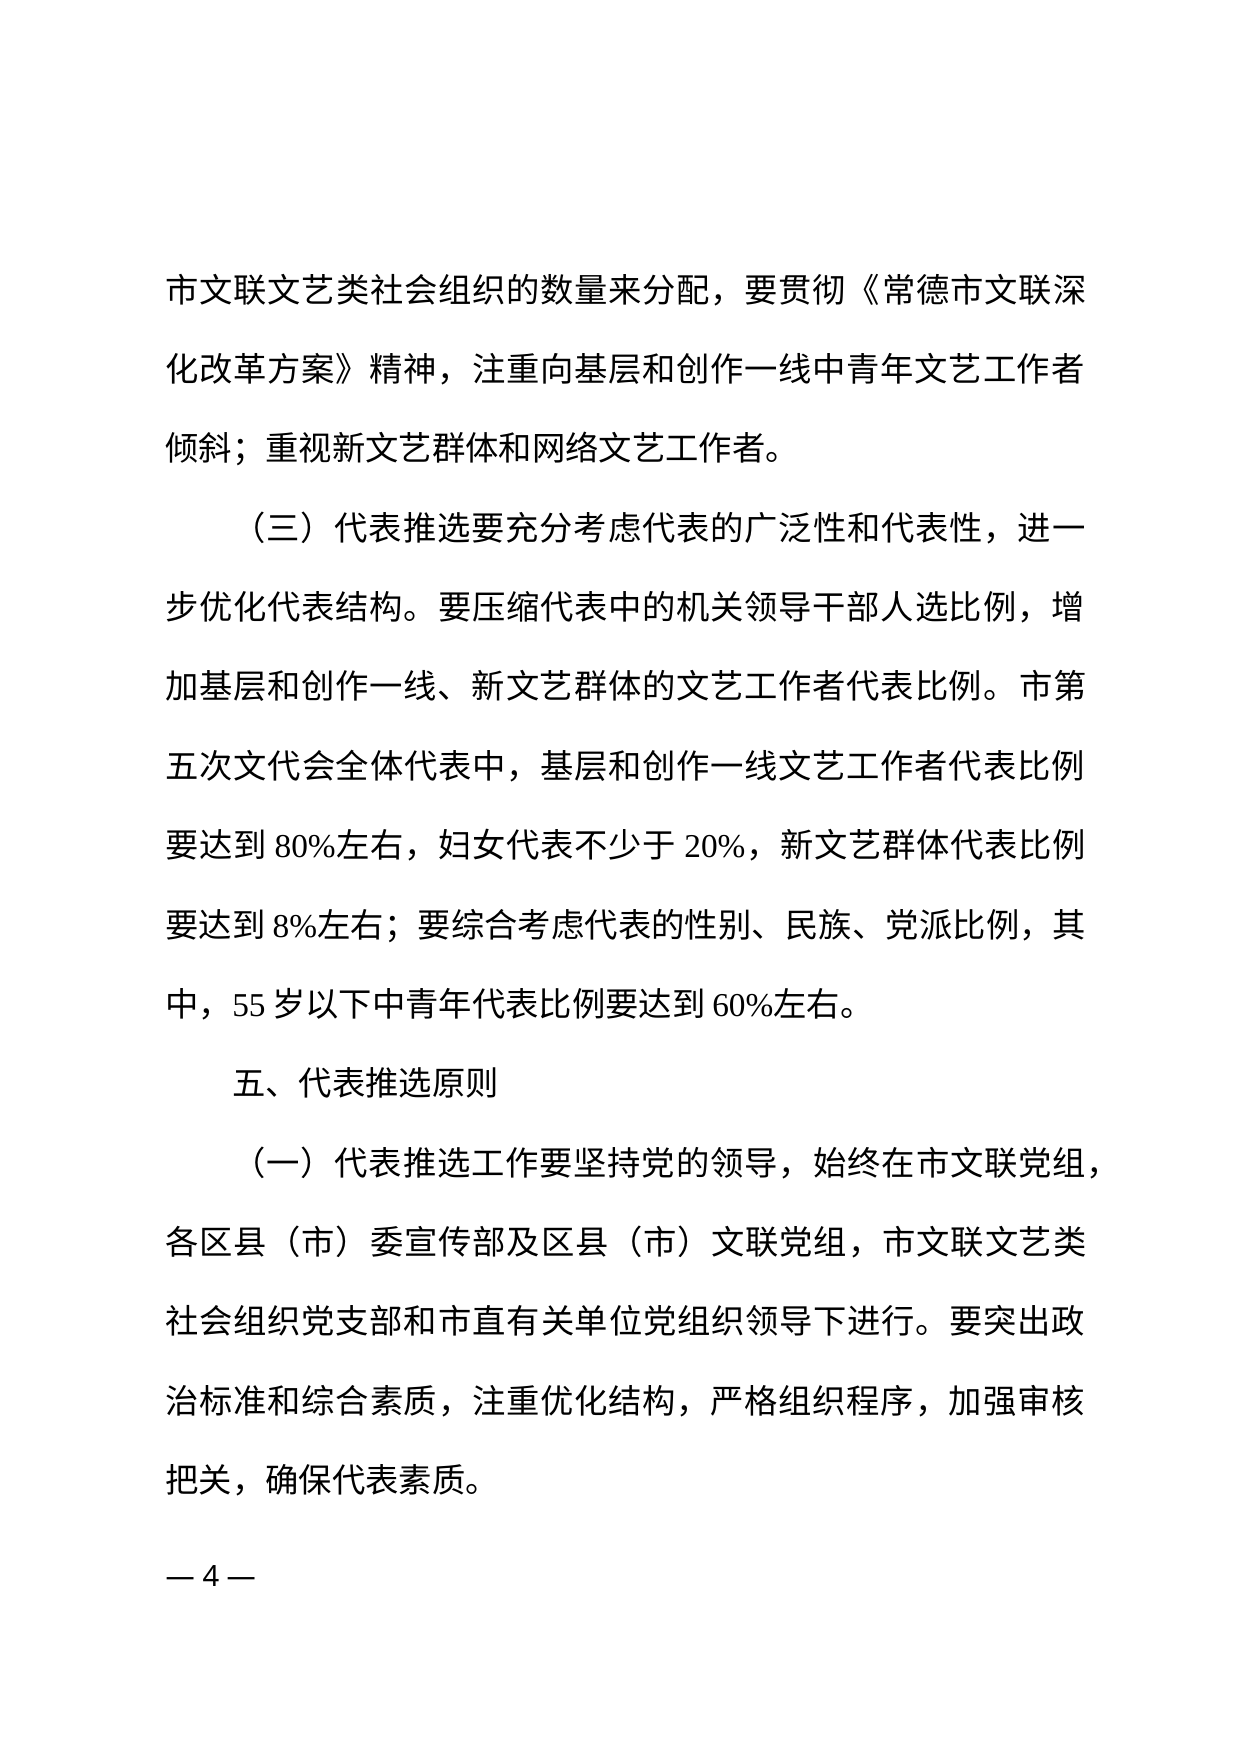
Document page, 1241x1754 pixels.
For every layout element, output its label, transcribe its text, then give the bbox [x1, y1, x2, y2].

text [165, 248, 1087, 486]
text （三）代表推选要充分考虑代表的广泛性和代表性，进一步优化代表结构。要压缩代表中的机关领导干部人选比例，增加基层和创作一线、新文艺群体的文艺工作者代表比例。市第五次文代会全体代表中，基层和创作一线文艺工作者代表比例要达到80%左右，妇女代表不少于20%，新文艺群体代表比例要达到8%左右；要综合考虑代表的性别、民族、党派比例，其中，55岁以下中青年代表比例要达到60%左右。 [165, 486, 1087, 1042]
text 五、代表推选原则 [165, 1042, 1087, 1121]
text （一）代表推选工作要坚持党的领导，始终在市文联党组，各区县（市）委宣传部及区县（市）文联党组，市文联文艺类社会组织党支部和市直有关单位党组织领导下进行。要突出政治标准和综合素质，注重优化结构，严格组织程序，加强审核把关，确保代表素质。 [165, 1121, 1087, 1518]
